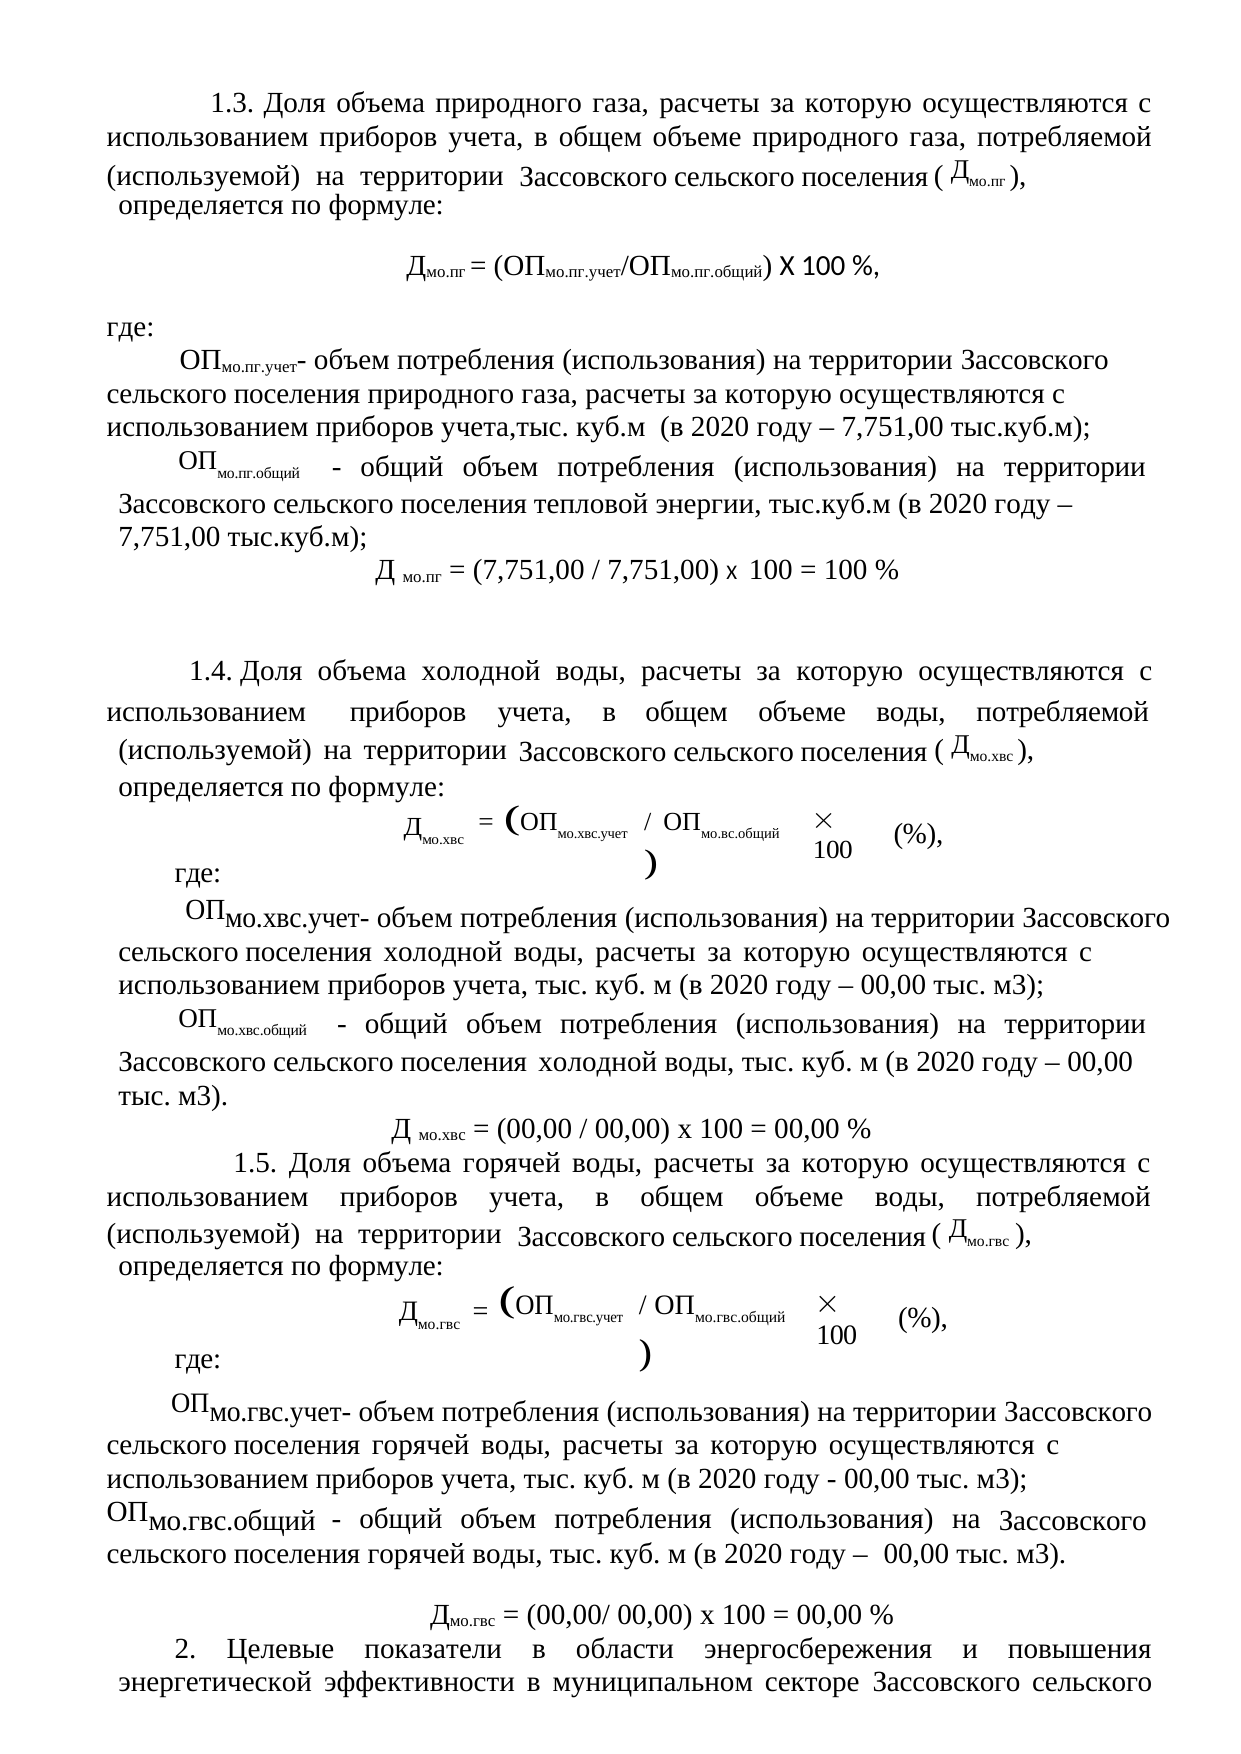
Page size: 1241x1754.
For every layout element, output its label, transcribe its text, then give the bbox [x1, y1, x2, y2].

text ОПмо.пг.общий - общий объем потребления (использования) на территории [178, 444, 1180, 484]
text использованием приборов учета, в общем объеме воды, потребляемой [106, 694, 1180, 728]
text определяется по формуле: [118, 194, 336, 220]
text  100 [816, 1292, 884, 1351]
text Д мо.хвс = (00,00 / 00,00) x 100 = 00,00 % [391, 1111, 1180, 1145]
text 1.5. Доля объема горячей воды, расчеты за которую осуществляются с использованием приборов учета, в общем объеме воды, потребляемой (используемой) на территории Зассовского сельского поселения ( Дмо.гвс ), [106, 1145, 1152, 1252]
text ОПмо.хвс.учет- объем потребления (использования) на территории Зассовского сельского поселения холодной воды, расчеты за которую осуществляются с использованием приборов учета, тыс. куб. м (в 2020 году – 00,00 тыс. м3); [118, 892, 1180, 1001]
text 1.4. Доля объема холодной воды, расчеты за которую осуществляются с [174, 653, 1180, 687]
text где: [174, 1341, 226, 1375]
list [118, 1631, 1152, 1698]
text Д мо.пг = (7,751,00 / 7,751,00) X 100 = 100 % [375, 553, 1180, 586]
text Дмо.гвс = (00,00/ 00,00) x 100 = 00,00 % [430, 1597, 1180, 1631]
text ОПмо.гвс.учет [499, 1280, 628, 1333]
text 1.3. Доля объема природного газа, расчеты за которую осуществляются с использованием приборов учета, в общем объеме природного газа, потребляемой (используемой) на территории Зассовского сельского поселения ( Дмо.пг ), [106, 85, 1152, 193]
text ОПмо.пг.учет- объем потребления (использования) на территории Зассовского сельского поселения природного газа, расчеты за которую осуществляются с использованием приборов учета,тыс. куб.м (в 2020 году – 7,751,00 тыс.куб.м); [106, 342, 1180, 443]
text ОПмо.гвс.учет- объем потребления (использования) на территории Зассовского сельского поселения горячей воды, расчеты за которую осуществляются с использованием приборов учета, тыс. куб. м (в 2020 году - 00,00 тыс. м3); [106, 1386, 1180, 1494]
text  100 [813, 810, 879, 864]
text определяется по формуле: [339, 194, 1180, 220]
text определяется по формуле: [118, 1254, 1180, 1280]
text Зассовского сельского поселения холодной воды, тыс. куб. м (в 2020 году – 00,00 тыс. м3). [118, 1044, 1180, 1111]
text ОПмо.хвс.общий - общий объем потребления (использования) на территории [178, 1002, 1180, 1042]
text Зассовского сельского поселения тепловой энергии, тыс.куб.м (в 2020 году – 7,751,00 тыс.куб.м); [118, 486, 1180, 553]
text Дмо.хвс [403, 811, 467, 850]
text где: [174, 855, 226, 889]
text (%), [893, 816, 1180, 849]
text Дмо.гвс = [398, 1294, 488, 1335]
text (%), [898, 1300, 1180, 1334]
text (используемой) на территории Зассовского сельского поселения ( Дмо.хвс ), определяется по формуле: [118, 728, 1180, 803]
text / ОПмо.вс.общий  [644, 804, 798, 892]
text ОПмо.гвс.общий - общий объем потребления (использования) на Зассовского сельского поселения горячей воды, тыс. куб. м (в 2020 году – 00,00 тыс. м3). [106, 1494, 1180, 1570]
text = ОПмо.хвс.учет [478, 804, 633, 848]
text / ОПмо.гвс.общий  [639, 1280, 801, 1386]
text Дмо.пг = (ОПмо.пг.учет/ОПмо.пг.общий) X 100 %, [106, 247, 1180, 282]
text где: [106, 309, 1180, 342]
